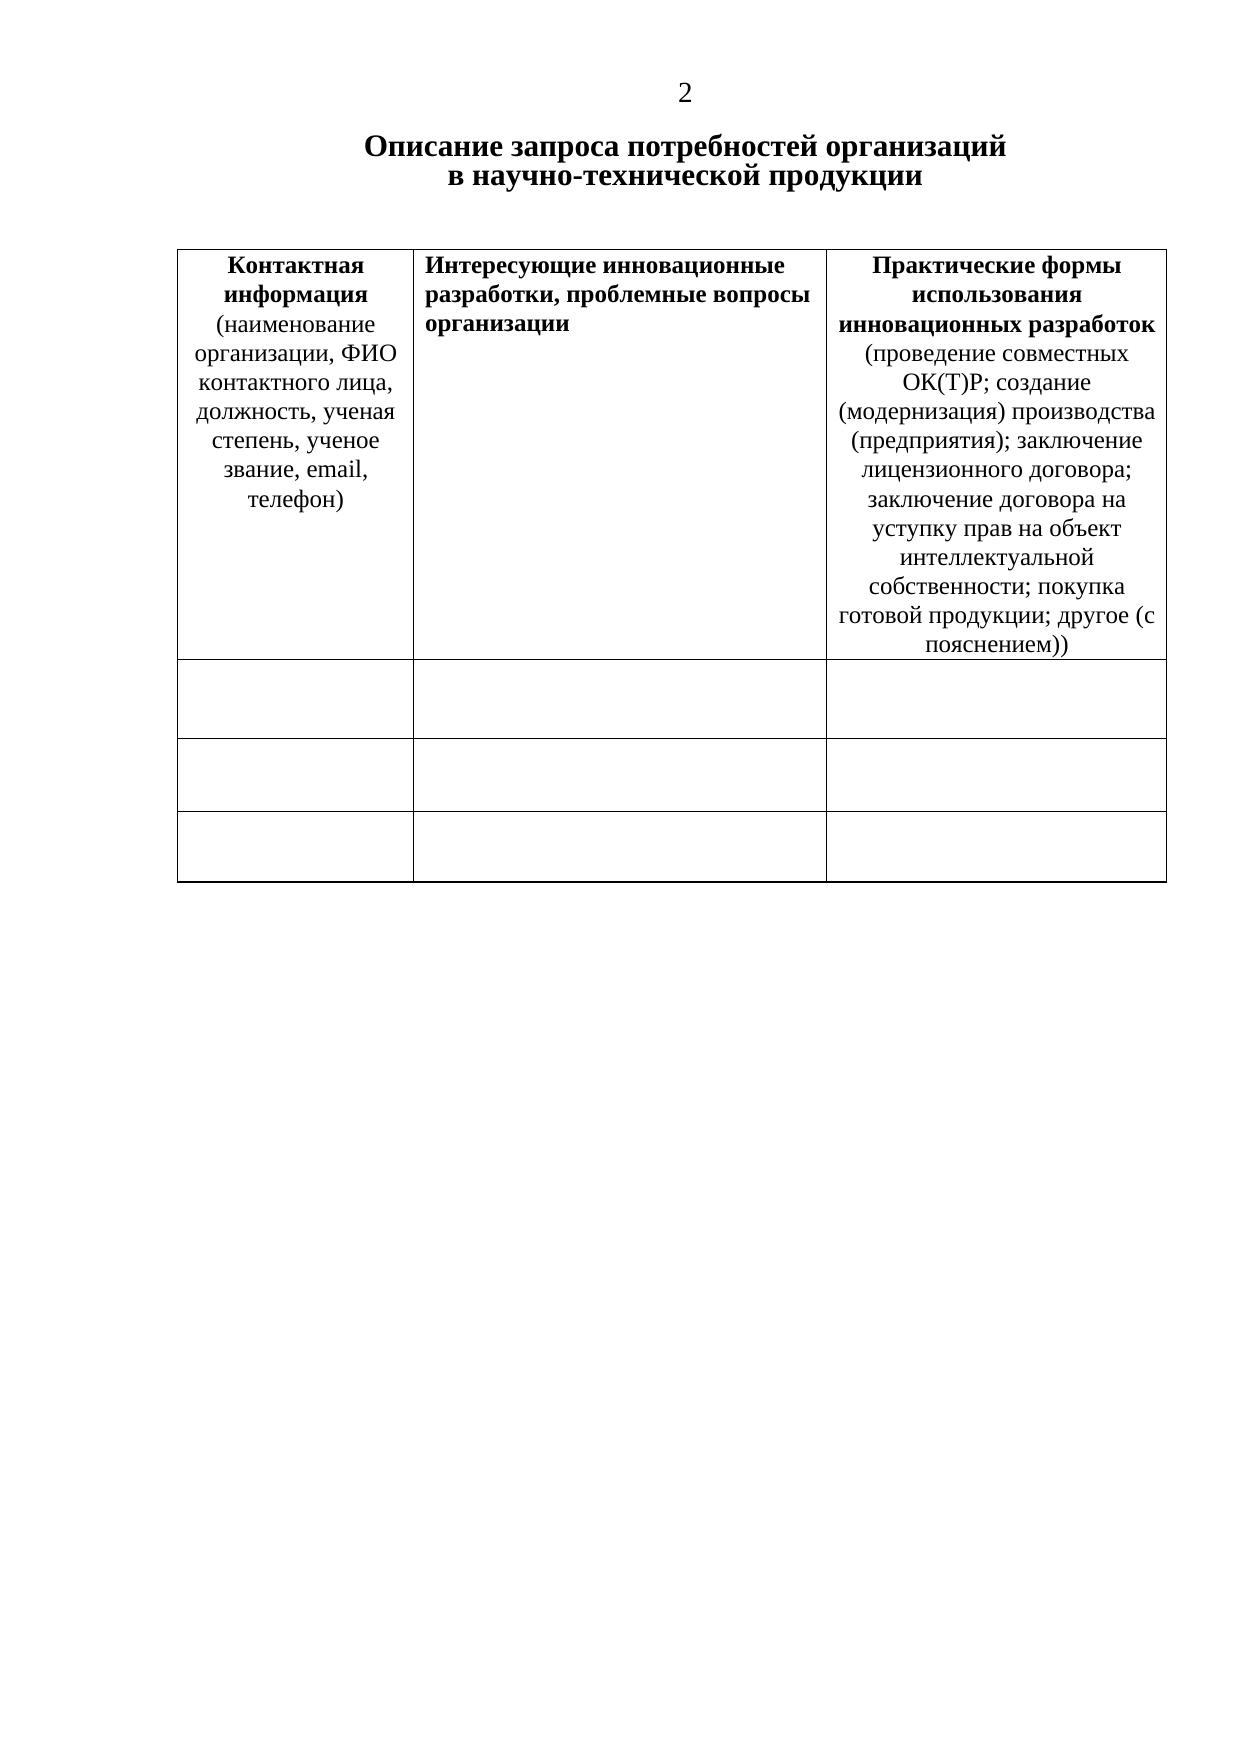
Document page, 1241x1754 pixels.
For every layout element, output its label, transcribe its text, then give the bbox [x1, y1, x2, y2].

table_header Практические формы использования инновационных разработок (проведение совместных ОК(Т)Р; создание (модернизация) производства (предприятия); заключение лицензионного договора; заключение договора на уступку прав на объект интеллектуальной собственности; покупка готовой продукции; другое (с пояснением)) [827, 250, 1166, 659]
table_cell [414, 812, 826, 881]
table_header Интересующие инновационные разработки, проблемные вопросы организации [414, 250, 826, 659]
text Описание запроса потребностей организаций [177, 133, 1193, 162]
text в научно-технической продукции [177, 162, 1193, 191]
table_cell [414, 660, 826, 738]
table_cell [827, 739, 1166, 811]
table_cell [178, 812, 413, 881]
table_cell [827, 660, 1166, 738]
table_cell [178, 739, 413, 811]
table_header Контактная информация (наименование организации, ФИО контактного лица, должность, ученая степень, ученое звание, email, телефон) [178, 250, 413, 659]
table_cell [178, 660, 413, 738]
table_cell [414, 739, 826, 811]
table_cell [827, 812, 1166, 881]
